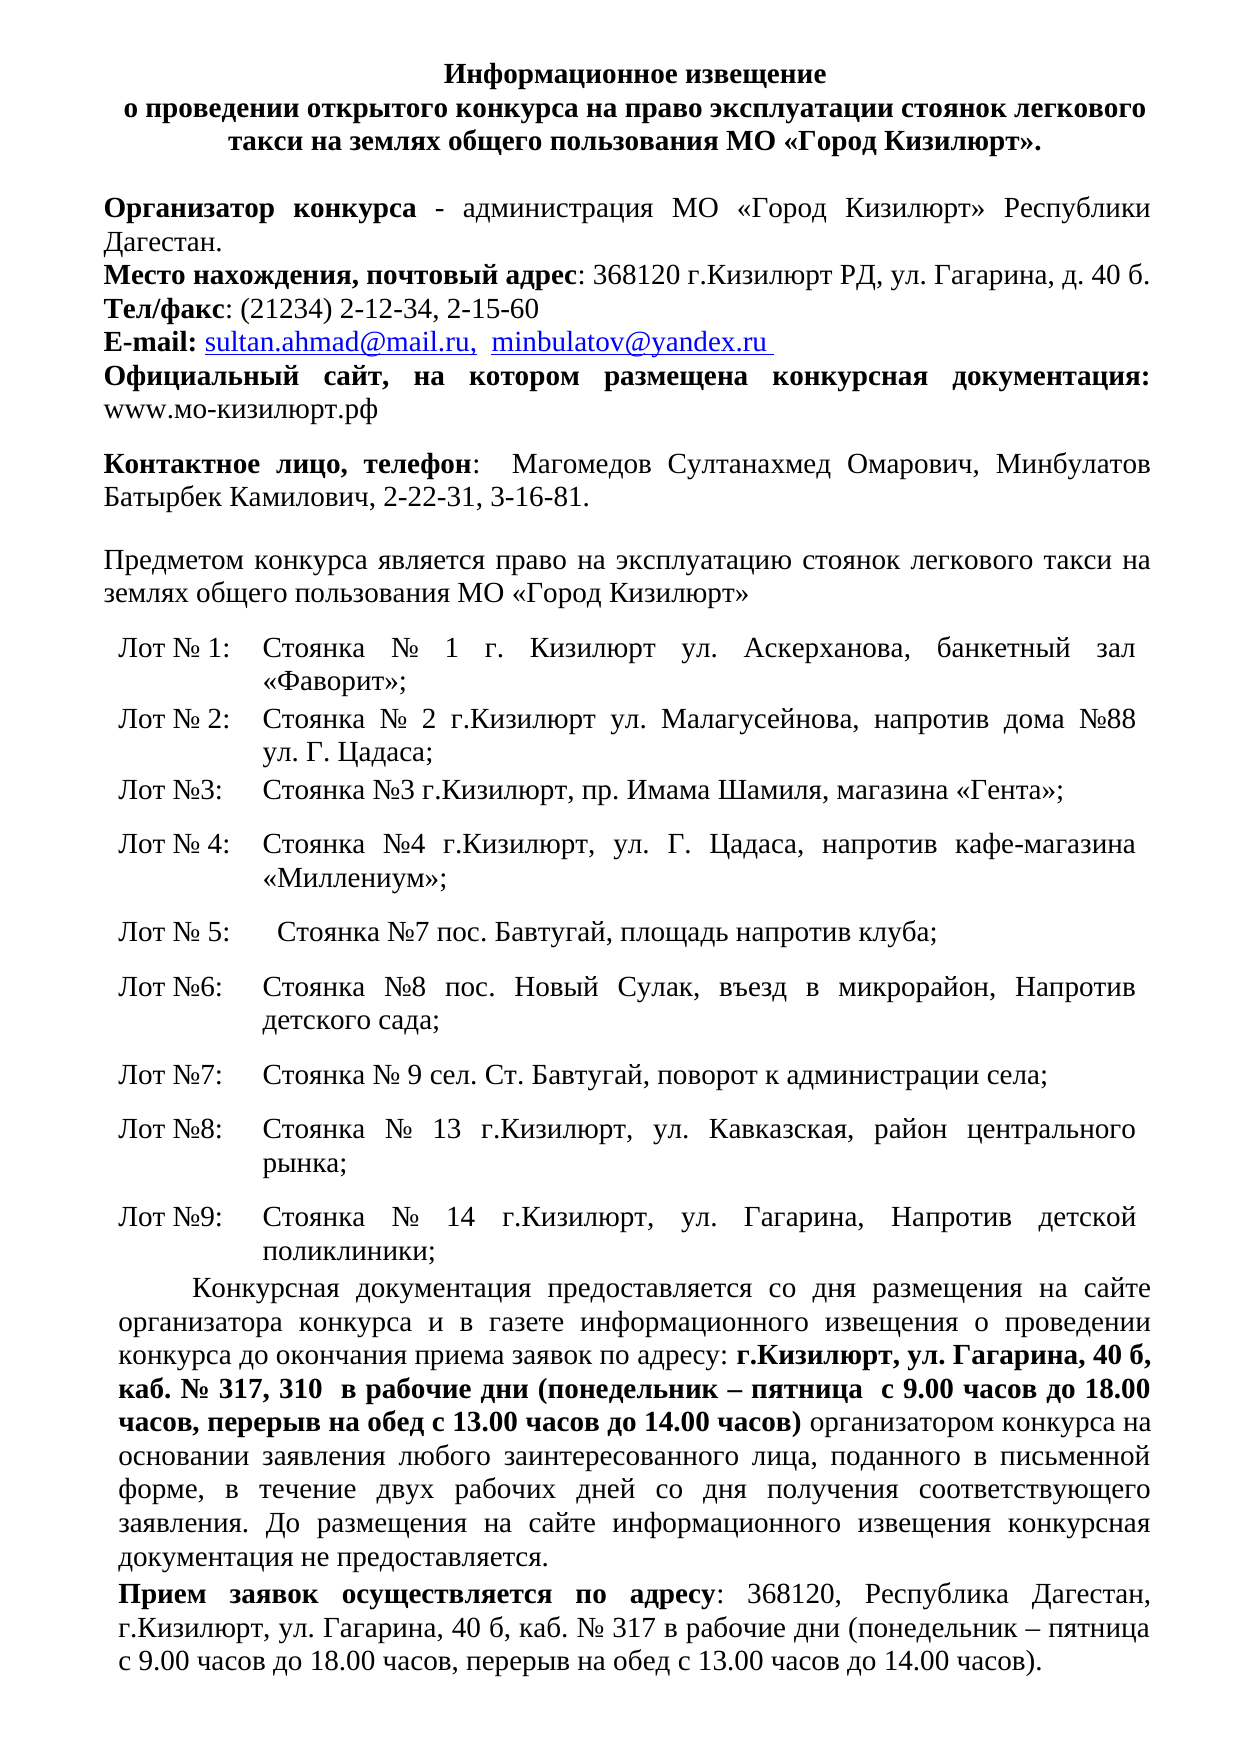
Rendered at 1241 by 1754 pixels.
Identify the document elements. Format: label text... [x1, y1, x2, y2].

table_cell Лот № 4: [107, 827, 251, 914]
text Предметом конкурса является право на эксплуатацию стоянок легкового такси на землях общего пользования МО «Город Кизилюрт» [103, 542, 1152, 609]
table_cell Лот №6: [107, 969, 251, 1057]
table_cell Лот № 5: [107, 915, 251, 969]
title Контактное лицо, телефон: Магомедов Султанахмед Омарович, Минбулатов Батырбек Камилович, 2-22-31, 3-16-81. [103, 446, 1152, 513]
table_cell Стоянка №4 г.Кизилюрт, ул. Г. Цадаса, напротив кафе-магазина «Миллениум»; [251, 827, 1148, 914]
table_cell Лот № 2: [107, 701, 251, 772]
title Тел/факс: (21234) 2-12-34, 2-15-60 [103, 291, 1152, 324]
title о проведении открытого конкурса на право эксплуатации стоянок легкового такси на землях общего пользования МО «Город Кизилюрт». [118, 90, 1152, 157]
table_cell Стоянка № 14 г.Кизилюрт, ул. Гагарина, Напротив детской поликлиники; [251, 1199, 1148, 1270]
title Информационное извещение [118, 56, 1152, 90]
text Конкурсная документация предоставляется со дня размещения на сайте организатора конкурса и в газете информационного извещения о проведении конкурса до окончания приема заявок по адресу: г.Кизилюрт, ул. Гагарина, 40 б, каб. № 317, 310 в рабочие дни (понедельник – пятница с 9.00 часов до 18.00 часов, перерыв на обед с 13.00 часов до 14.00 часов) организатором конкурса на основании заявления любого заинтересованного лица, поданного в письменной форме, в течение двух рабочих дней со дня получения соответствующего заявления. До размещения на сайте информационного извещения конкурсная документация не предоставляется. [118, 1270, 1152, 1572]
table_cell Лот №8: [107, 1111, 251, 1199]
table_cell Стоянка № 9 сел. Ст. Бавтугай, поворот к администрации села; [251, 1057, 1148, 1111]
text Прием заявок осуществляется по адресу: 368120, Республика Дагестан, г.Кизилюрт, ул. Гагарина, 40 б, каб. № 317 в рабочие дни (понедельник – пятница с 9.00 часов до 18.00 часов, перерыв на обед с 13.00 часов до 14.00 часов). [118, 1576, 1152, 1677]
table_cell Стоянка №8 пос. Новый Сулак, въезд в микрорайон, Напротив детского сада; [251, 969, 1148, 1057]
text Официальный сайт, на котором размещена конкурсная документация: www.мо-кизилюрт.рф [103, 358, 1152, 425]
table_cell Стоянка №7 пос. Бавтугай, площадь напротив клуба; [251, 915, 1148, 969]
table_cell Лот №3: [107, 772, 251, 827]
title Организатор конкурса - администрация МО «Город Кизилюрт» Республики Дагестан. [103, 190, 1152, 257]
table_cell Стоянка № 2 г.Кизилюрт ул. Малагусейнова, напротив дома №88 ул. Г. Цадаса; [251, 701, 1148, 772]
table_cell Лот №9: [107, 1199, 251, 1270]
table_cell Стоянка №3 г.Кизилюрт, пр. Имама Шамиля, магазина «Гента»; [251, 772, 1148, 827]
title Место нахождения, почтовый адрес: 368120 г.Кизилюрт РД, ул. Гагарина, д. 40 б. [103, 257, 1152, 291]
table_header Лот № 1: [107, 630, 251, 701]
table_header Стоянка № 1 г. Кизилюрт ул. Аскерханова, банкетный зал «Фаворит»; [251, 630, 1148, 701]
table_cell Стоянка № 13 г.Кизилюрт, ул. Кавказская, район центрального рынка; [251, 1111, 1148, 1199]
table_cell Лот №7: [107, 1057, 251, 1111]
title E-mail: sultan.ahmad@mail.ru, minbulatov@yandex.ru [103, 324, 1152, 358]
